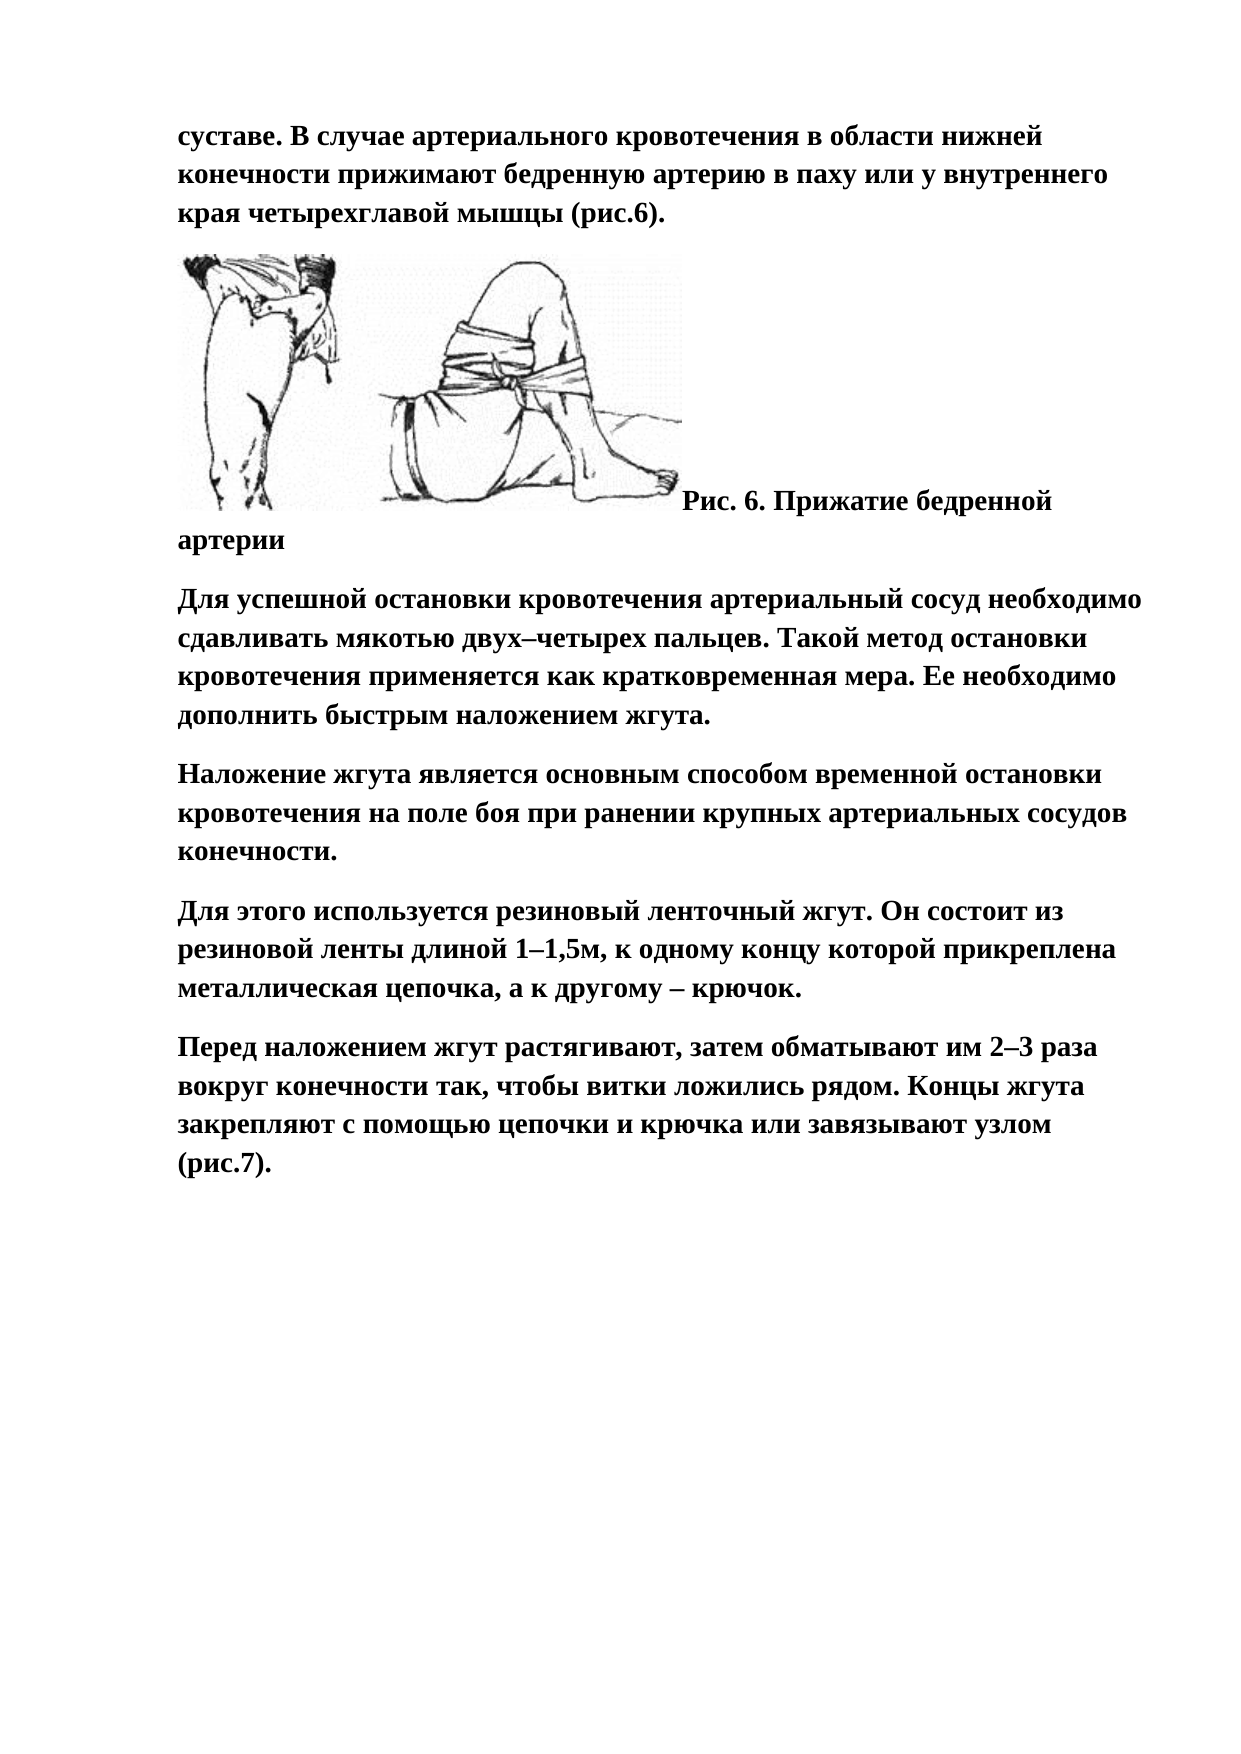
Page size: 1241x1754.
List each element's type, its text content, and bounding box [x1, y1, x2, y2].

text Перед наложением жгут растягивают, затем обматывают им 2–3 раза вокруг конечности так, чтобы витки ложились рядом. Концы жгута закрепляют с помощью цепочки и крючка или завязывают узлом (рис.7). [177, 1029, 1152, 1178]
picture [177, 254, 682, 511]
text Для успешной остановки кровотечения артериальный сосуд необходимо сдавливать мякотью двух–четырех пальцев. Такой метод остановки кровотечения применяется как кратковременная мера. Ее необходимо дополнить быстрым наложением жгута. [177, 581, 1152, 731]
text Для этого используется резиновый ленточный жгут. Он состоит из резиновой ленты длиной 1–1,5м, к одному концу которой прикреплена металлическая цепочка, а к другому – крючок. [177, 893, 1152, 1003]
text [177, 118, 1152, 229]
text Наложение жгута является основным способом временной остановки кровотечения на поле боя при ранении крупных артериальных сосудов конечности. [177, 756, 1152, 867]
